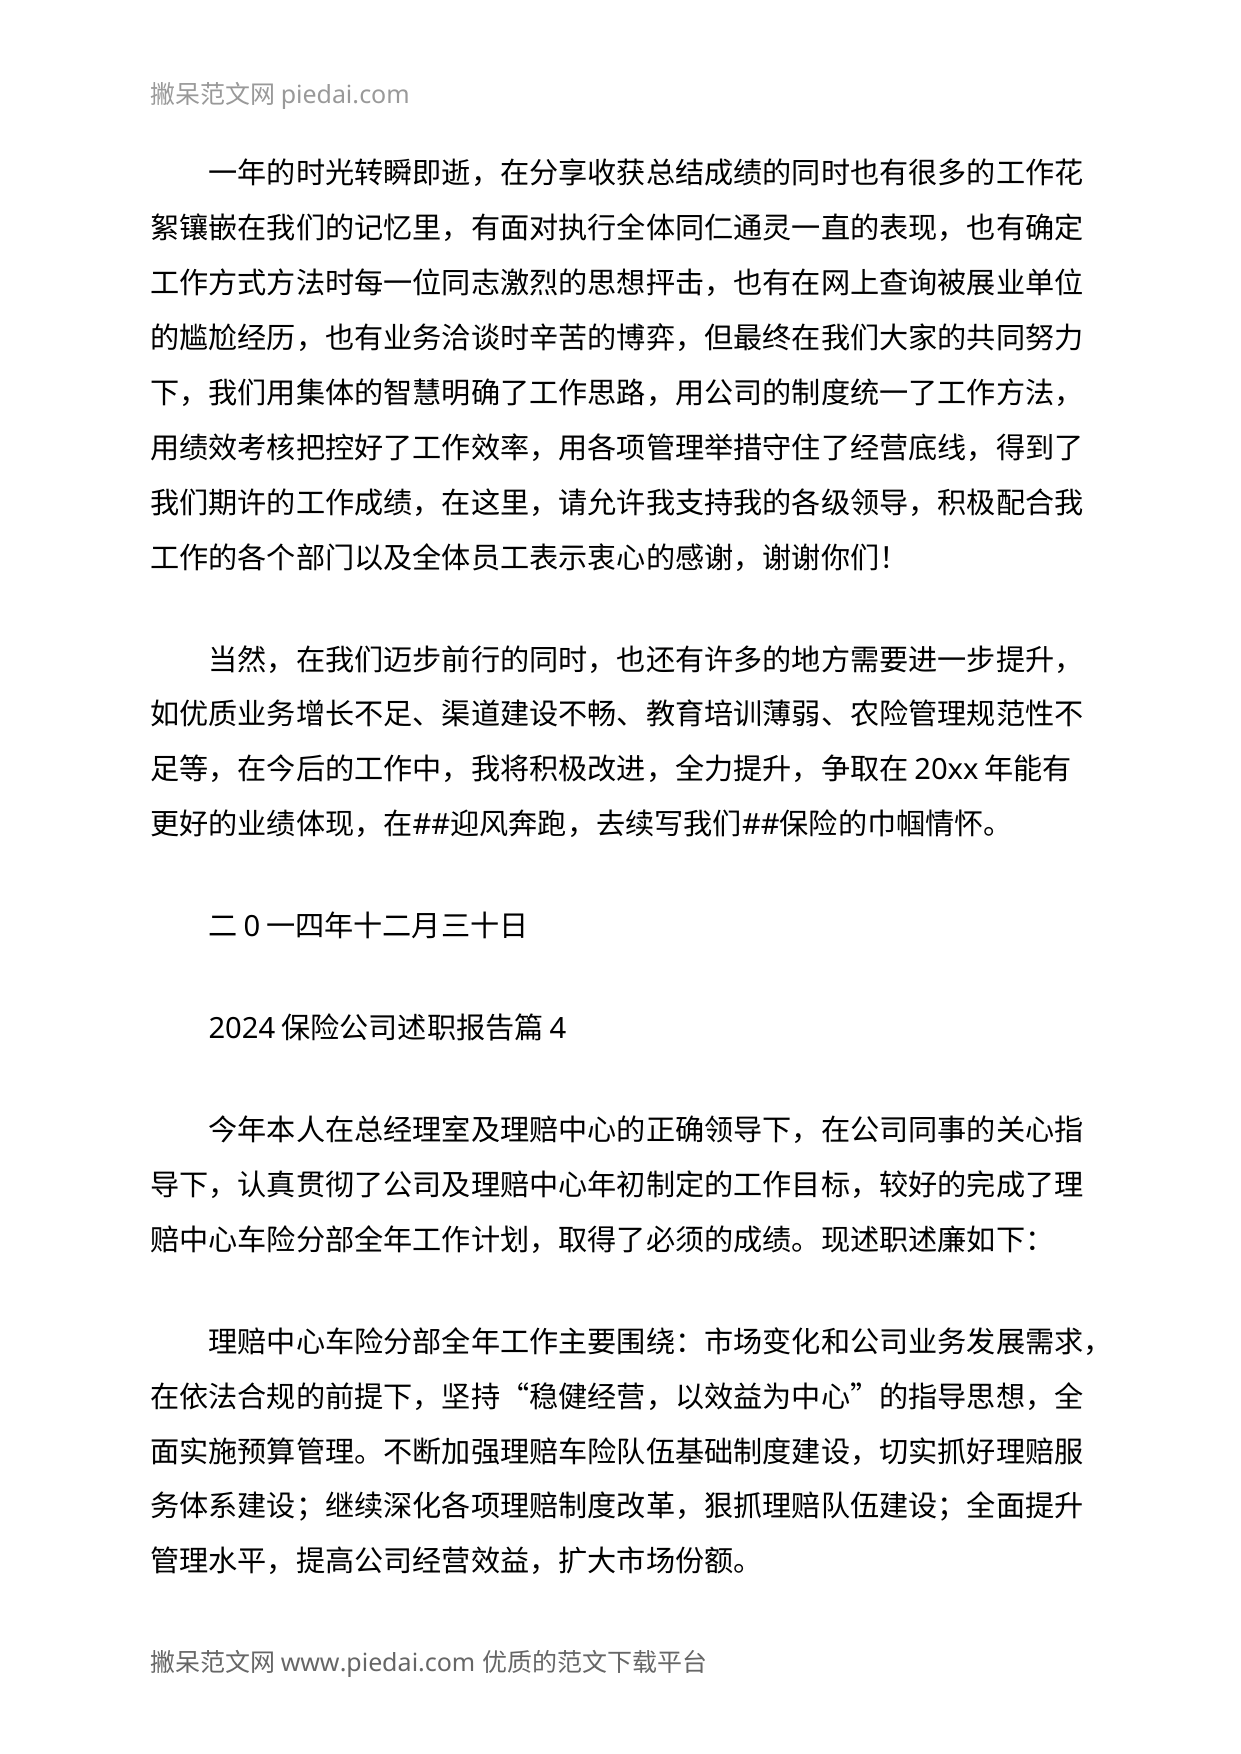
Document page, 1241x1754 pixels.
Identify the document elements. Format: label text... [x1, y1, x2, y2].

text 今年本人在总经理室及理赔中心的正确领导下，在公司同事的关心指导下，认真贯彻了公司及理赔中心年初制定的工作目标，较好的完成了理赔中心车险分部全年工作计划，取得了必须的成绩。现述职述廉如下： [150, 1107, 1090, 1259]
text 当然，在我们迈步前行的同时，也还有许多的地方需要进一步提升，如优质业务增长不足、渠道建设不畅、教育培训薄弱、农险管理规范性不足等，在今后的工作中，我将积极改进，全力提升，争取在20xx年能有更好的业绩体现，在##迎风奔跑，去续写我们##保险的巾帼情怀。 [150, 636, 1090, 843]
text 二0一四年十二月三十日 [150, 903, 1090, 945]
text 一年的时光转瞬即逝，在分享收获总结成绩的同时也有很多的工作花絮镶嵌在我们的记忆里，有面对执行全体同仁通灵一直的表现，也有确定工作方式方法时每一位同志激烈的思想抨击，也有在网上查询被展业单位的尴尬经历，也有业务洽谈时辛苦的博弈，但最终在我们大家的共同努力下，我们用集体的智慧明确了工作思路，用公司的制度统一了工作方法，用绩效考核把控好了工作效率，用各项管理举措守住了经营底线，得到了我们期许的工作成绩，在这里，请允许我支持我的各级领导，积极配合我工作的各个部门以及全体员工表示衷心的感谢，谢谢你们！ [150, 150, 1090, 577]
text 理赔中心车险分部全年工作主要围绕：市场变化和公司业务发展需求，在依法合规的前提下，坚持“稳健经营，以效益为中心”的指导思想，全面实施预算管理。不断加强理赔车险队伍基础制度建设，切实抓好理赔服务体系建设；继续深化各项理赔制度改革，狠抓理赔队伍建设；全面提升管理水平，提高公司经营效益，扩大市场份额。 [150, 1318, 1090, 1580]
text 2024保险公司述职报告篇4 [150, 1005, 1090, 1047]
